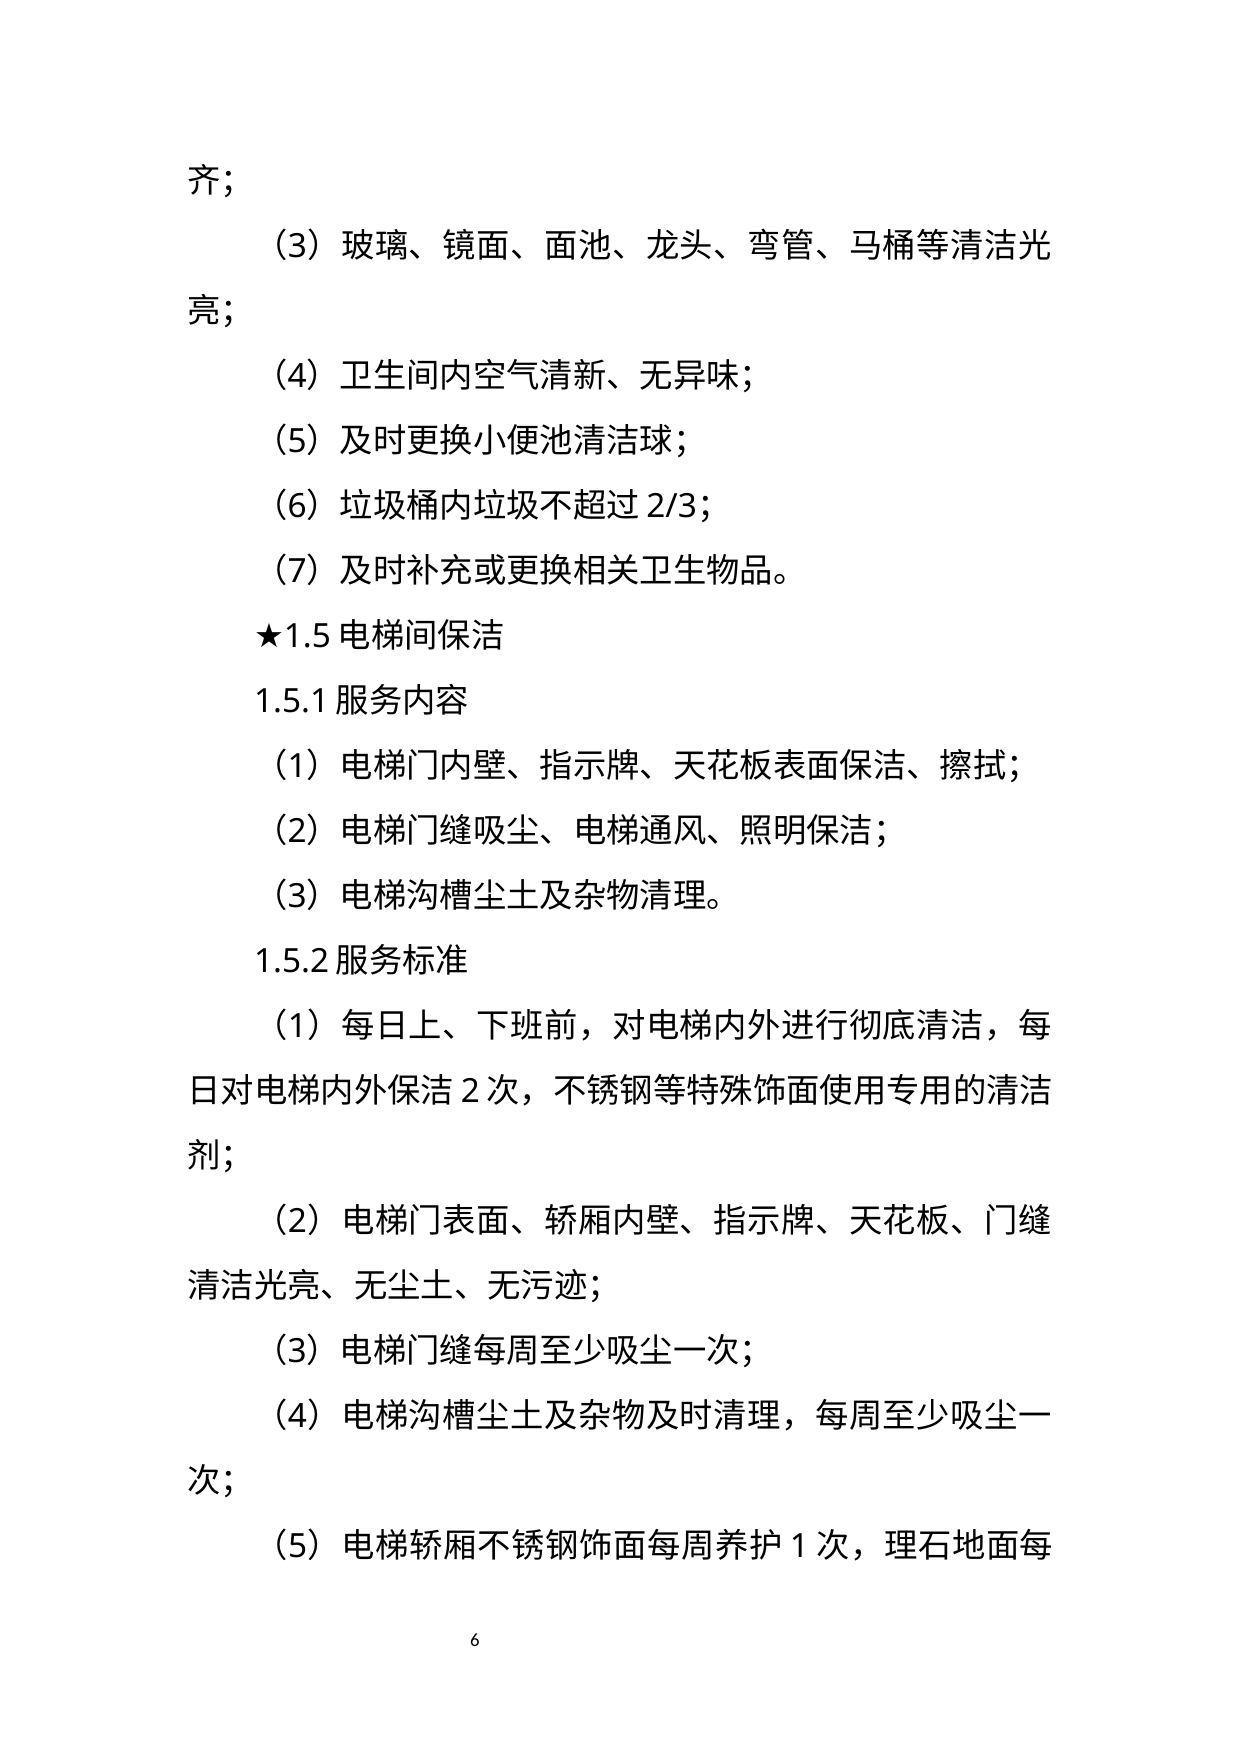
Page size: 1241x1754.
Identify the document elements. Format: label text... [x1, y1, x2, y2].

text （2）电梯门表面、轿厢内壁、指示牌、天花板、门缝清洁光亮、无尘土、无污迹； [187, 1186, 1053, 1316]
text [187, 1511, 1053, 1576]
text ★1.5电梯间保洁 [187, 601, 1053, 666]
text （4）电梯沟槽尘土及杂物及时清理，每周至少吸尘一次； [187, 1381, 1053, 1511]
text （3）电梯门缝每周至少吸尘一次； [187, 1316, 1053, 1381]
text （1）每日上、下班前，对电梯内外进行彻底清洁，每日对电梯内外保洁2次，不锈钢等特殊饰面使用专用的清洁剂； [187, 991, 1053, 1186]
text （6）垃圾桶内垃圾不超过2/3； [187, 471, 1053, 536]
text （3）玻璃、镜面、面池、龙头、弯管、马桶等清洁光亮； [187, 211, 1053, 341]
text （1）电梯门内壁、指示牌、天花板表面保洁、擦拭； [187, 731, 1053, 796]
text （2）电梯门缝吸尘、电梯通风、照明保洁； [187, 796, 1053, 861]
text （7）及时补充或更换相关卫生物品。 [187, 536, 1053, 601]
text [187, 146, 1053, 211]
text （4）卫生间内空气清新、无异味； [187, 341, 1053, 406]
text 1.5.1服务内容 [187, 666, 1053, 731]
text 1.5.2服务标准 [187, 926, 1053, 991]
text （5）及时更换小便池清洁球； [187, 406, 1053, 471]
text （3）电梯沟槽尘土及杂物清理。 [187, 861, 1053, 926]
